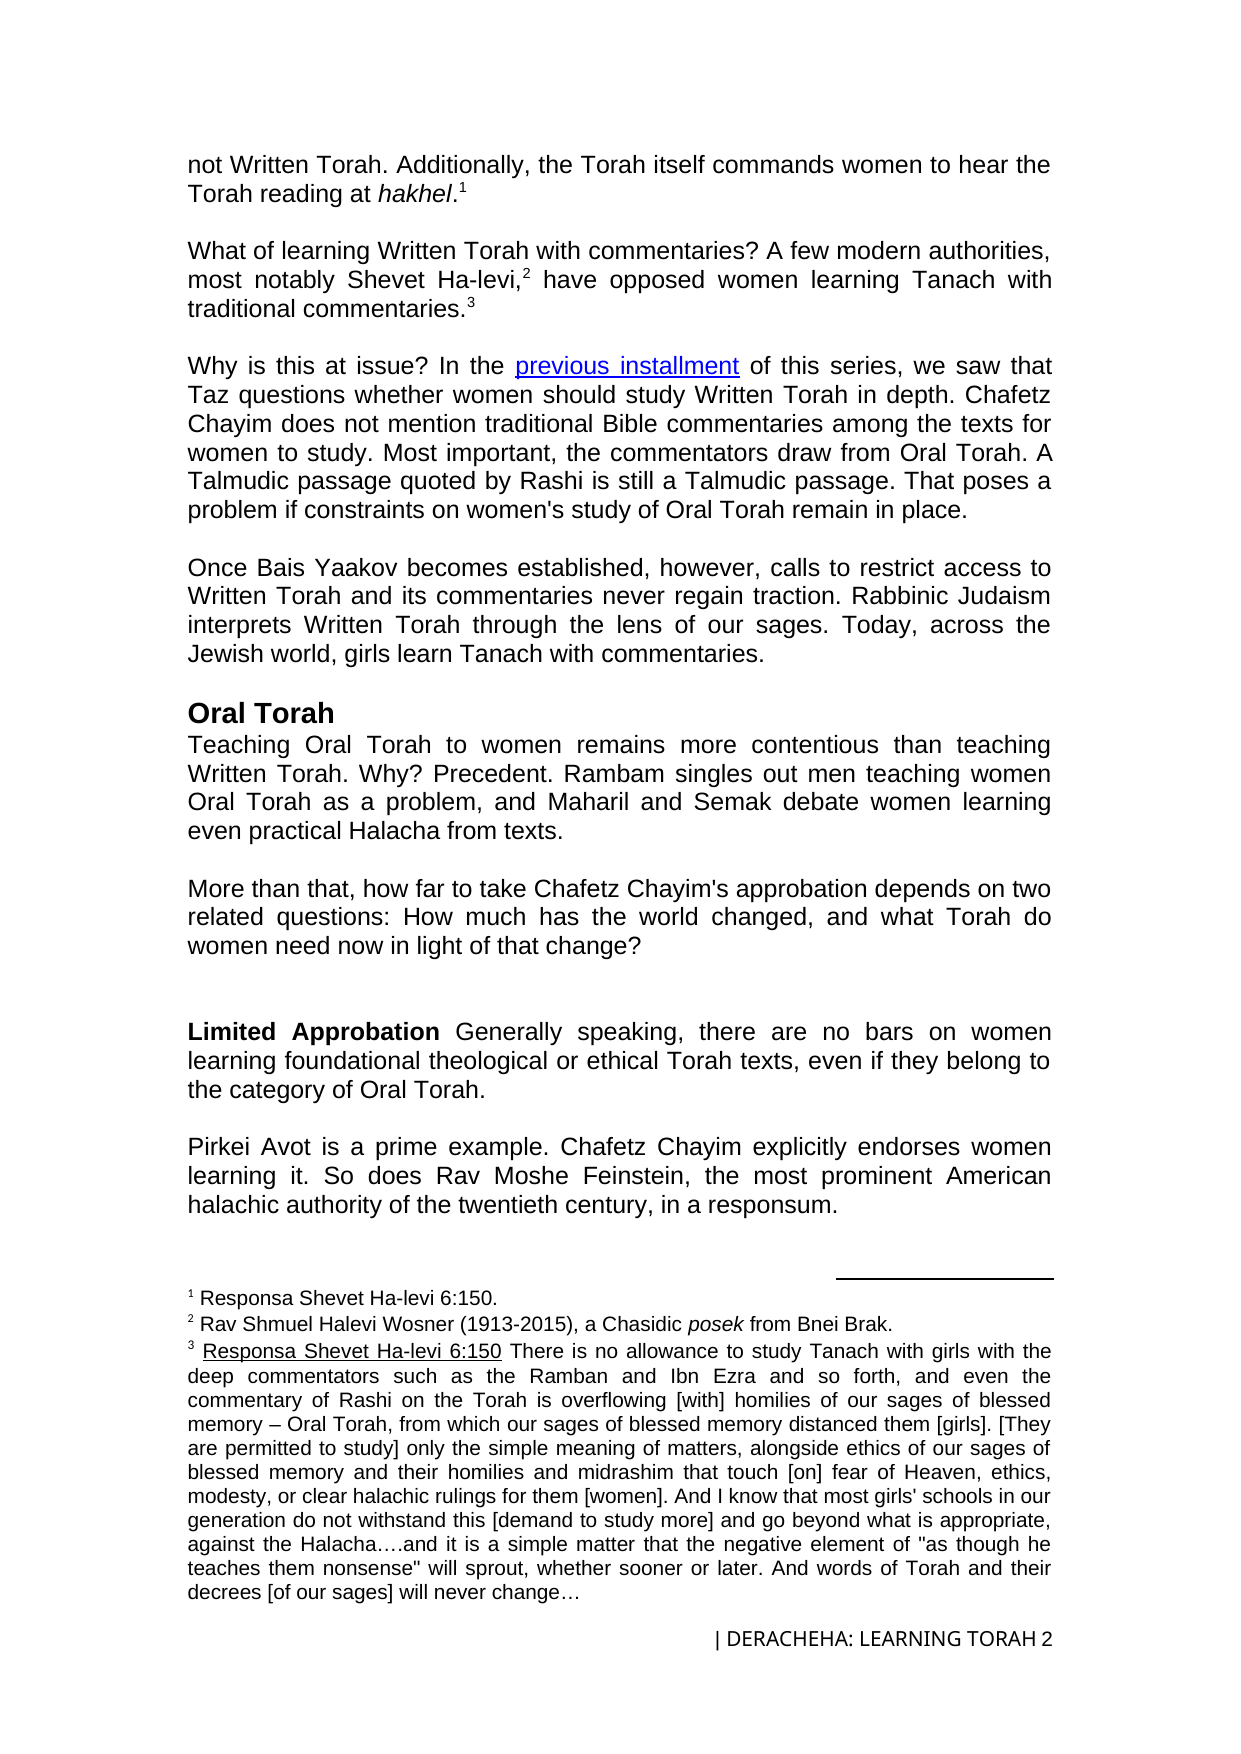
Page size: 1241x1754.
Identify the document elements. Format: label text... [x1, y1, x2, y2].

subtitle Oral Torah [187, 696, 1053, 730]
text Teaching Oral Torah to women remains more contentious than teaching Written Torah. Why? Precedent. Rambam singles out men teaching women Oral Torah as a problem, and Maharil and Semak debate women learning even practical Halacha from texts. [187, 730, 1053, 845]
text Why is this at issue? In the previous installment of this series, we saw that Taz questions whether women should study Written Torah in depth. Chafetz Chayim does not mention traditional Bible commentaries among the texts for women to study. Most important, the commentators draw from Oral Torah. A Talmudic passage quoted by Rashi is still a Talmudic passage. That poses a problem if constraints on women's study of Oral Torah remain in place. [187, 351, 1053, 524]
text More than that, how far to take Chafetz Chayim's approbation depends on two related questions: How much has the world changed, and what Torah do women need now in light of that change? [187, 873, 1053, 960]
text Pirkei Avot is a prime example. Chafetz Chayim explicitly endorses women learning it. So does Rav Moshe Feinstein, the most prominent American halachic authority of the twentieth century, in a responsum. [187, 1132, 1053, 1218]
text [187, 150, 1053, 207]
text What of learning Written Torah with commentaries? A few modern authorities, most notably Shevet Ha-levi, have opposed women learning Tanach with traditional commentaries. [187, 236, 1053, 322]
text Limited Approbation Generally speaking, there are no bars on women learning foundational theological or ethical Torah texts, even if they belong to the category of Oral Torah. [187, 1017, 1053, 1103]
text Once Bais Yaakov becomes established, however, calls to restrict access to Written Torah and its commentaries never regain traction. Rabbinic Judaism interprets Written Torah through the lens of our sages. Today, across the Jewish world, girls learn Tanach with commentaries. [187, 552, 1053, 667]
